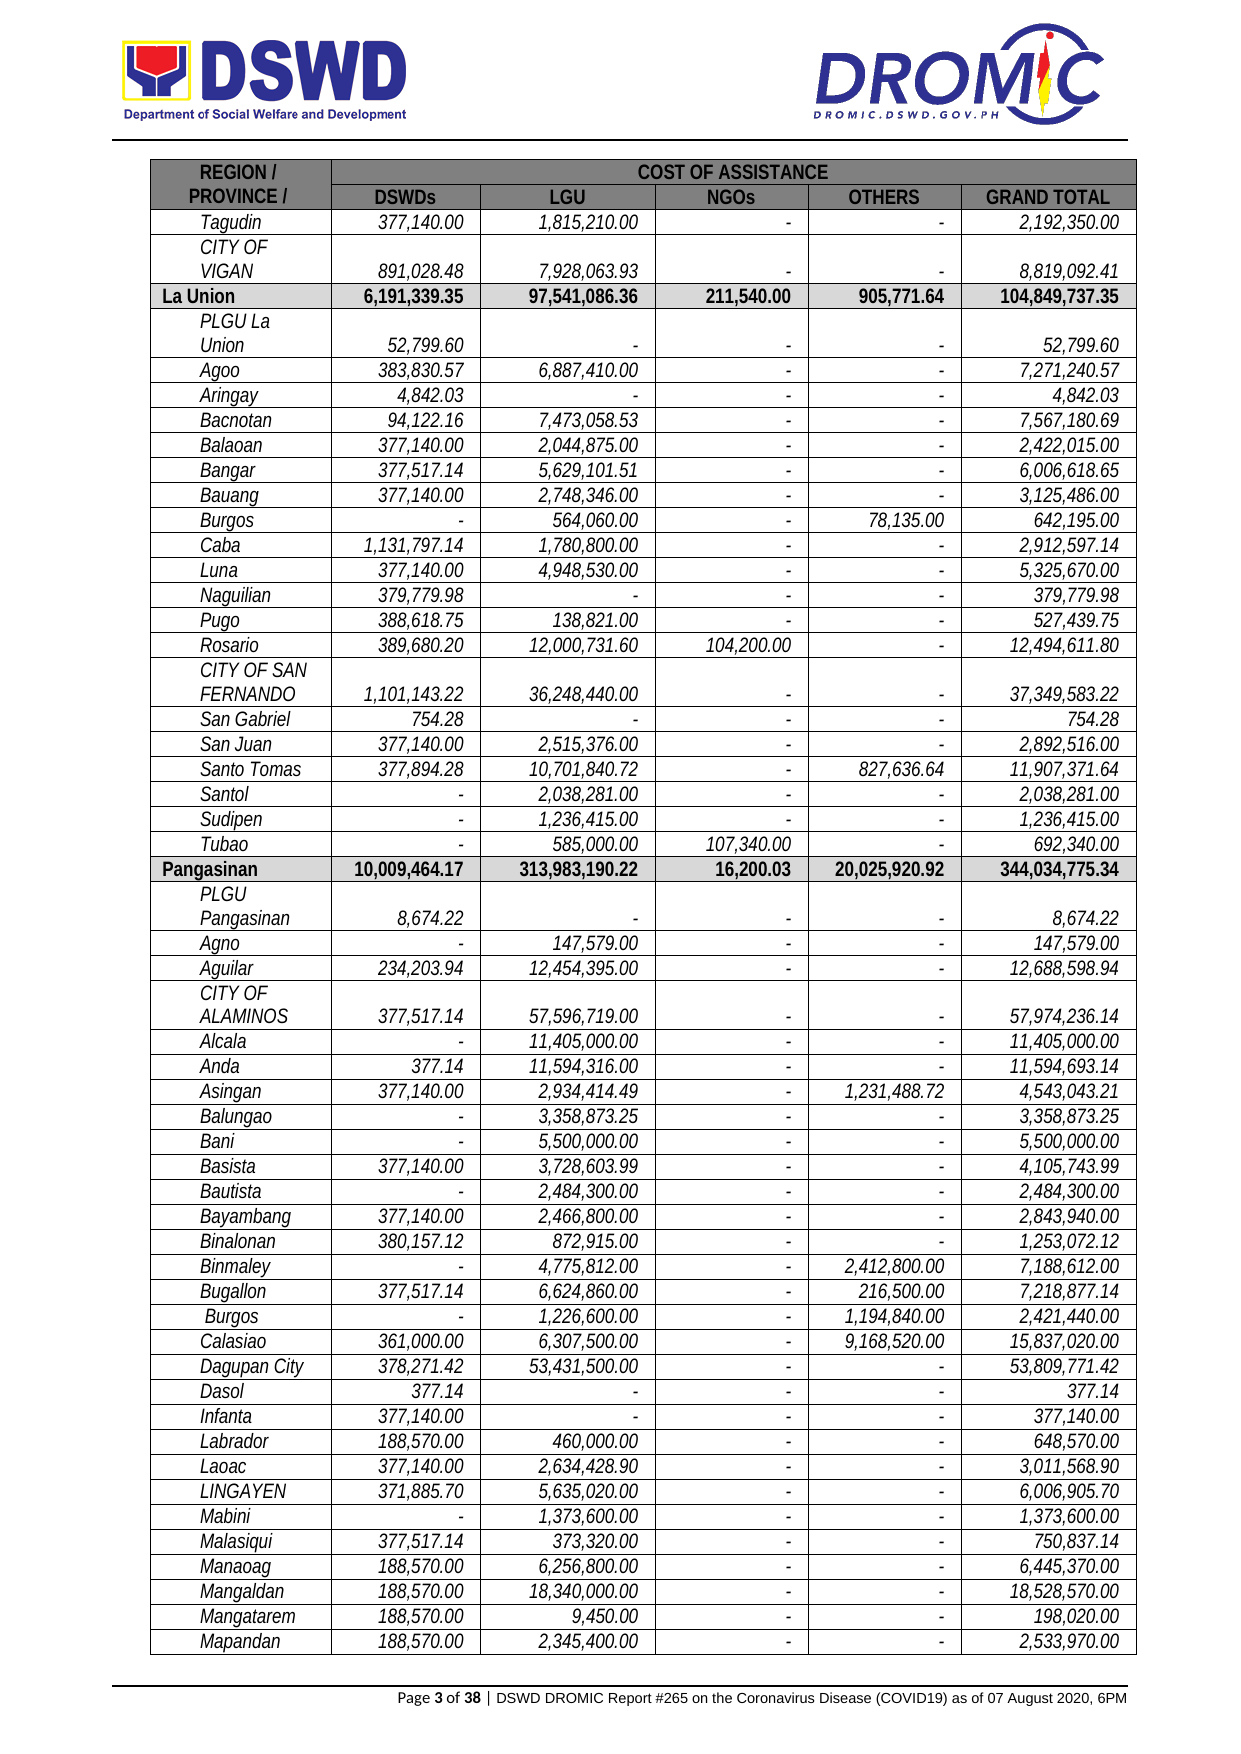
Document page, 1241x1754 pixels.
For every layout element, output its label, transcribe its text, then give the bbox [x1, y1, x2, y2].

table_cell [151, 1330, 188, 1353]
table_cell - [809, 1480, 961, 1503]
table_cell 642,195.00 [962, 508, 1136, 532]
table_cell 6,256,800.00 [481, 1555, 655, 1578]
table_cell - [809, 358, 961, 382]
table_cell - [809, 807, 961, 831]
table_cell Dagupan City [189, 1355, 331, 1378]
table_cell 52,799.60 [332, 309, 480, 357]
table_cell - [809, 1530, 961, 1553]
table_cell 7,271,240.57 [962, 358, 1136, 382]
table_cell - [481, 1405, 655, 1428]
table_cell 5,500,000.00 [962, 1130, 1136, 1153]
table_cell 18,528,570.00 [962, 1580, 1136, 1603]
table_cell Mabini [189, 1505, 331, 1528]
table_cell Laoac [189, 1455, 331, 1478]
table_cell - [809, 882, 961, 929]
table_cell CITY OF VIGAN [189, 235, 331, 283]
table_cell 8,674.22 [962, 882, 1136, 929]
table_cell CITY OF SAN FERNANDO [189, 658, 331, 706]
table_cell 198,020.00 [962, 1605, 1136, 1628]
picture [112, 37, 416, 125]
table_cell 188,570.00 [332, 1580, 480, 1603]
table_cell 188,570.00 [332, 1605, 480, 1628]
table_cell 5,635,020.00 [481, 1480, 655, 1503]
table_cell - [809, 1180, 961, 1203]
table_cell - [809, 210, 961, 234]
table_cell [151, 533, 188, 557]
table_cell 2,044,875.00 [481, 433, 655, 457]
table_cell 7,567,180.69 [962, 408, 1136, 432]
table_cell 188,570.00 [332, 1630, 480, 1653]
table_cell Caba [189, 533, 331, 557]
table_cell 1,236,415.00 [962, 807, 1136, 831]
table_cell - [656, 1455, 808, 1478]
table_cell 6,887,410.00 [481, 358, 655, 382]
table_cell OTHERS [809, 185, 961, 209]
table_cell 78,135.00 [809, 508, 961, 532]
table_cell [151, 458, 188, 482]
table_cell DSWDs [332, 185, 480, 209]
table_cell - [809, 633, 961, 657]
table_cell Agoo [189, 358, 331, 382]
table_cell - [809, 1155, 961, 1178]
table_cell 57,974,236.14 [962, 981, 1136, 1028]
table_cell [151, 358, 188, 382]
table_cell - [809, 1030, 961, 1053]
table_cell - [656, 1205, 808, 1228]
table_cell 2,412,800.00 [809, 1255, 961, 1278]
table_cell 15,837,020.00 [962, 1330, 1136, 1353]
table_cell - [656, 210, 808, 234]
table_cell Bangar [189, 458, 331, 482]
table_cell Malasiqui [189, 1530, 331, 1553]
table_cell 377,140.00 [962, 1405, 1136, 1428]
table_cell 104,200.00 [656, 633, 808, 657]
table_cell Burgos [189, 508, 331, 532]
table_cell 379,779.98 [962, 583, 1136, 607]
table_cell 1,131,797.14 [332, 533, 480, 557]
table_cell 10,009,464.17 [332, 857, 480, 881]
table_cell 11,405,000.00 [481, 1030, 655, 1053]
table_cell 3,728,603.99 [481, 1155, 655, 1178]
table_cell [151, 1230, 188, 1253]
table_cell Bani [189, 1130, 331, 1153]
table_cell 361,000.00 [332, 1330, 480, 1353]
table_cell 754.28 [962, 707, 1136, 731]
table_cell - [332, 931, 480, 954]
table_cell - [656, 508, 808, 532]
table_cell - [656, 1130, 808, 1153]
table_cell - [481, 1380, 655, 1403]
table_cell PLGU La Union [189, 309, 331, 357]
table_cell - [332, 782, 480, 806]
table_cell 380,157.12 [332, 1230, 480, 1253]
table_cell [151, 1305, 188, 1328]
table_cell Tagudin [189, 210, 331, 234]
table_cell - [656, 1255, 808, 1278]
table_cell - [656, 235, 808, 283]
table_cell 313,983,190.22 [481, 857, 655, 881]
table_cell San Gabriel [189, 707, 331, 731]
table_cell 107,340.00 [656, 832, 808, 856]
table_cell [151, 732, 188, 756]
table_cell 344,034,775.34 [962, 857, 1136, 881]
table_cell 9,168,520.00 [809, 1330, 961, 1353]
table_cell Mapandan [189, 1630, 331, 1653]
table_cell - [656, 658, 808, 706]
table_cell 377,140.00 [332, 732, 480, 756]
table_cell 564,060.00 [481, 508, 655, 532]
table_cell Bacnotan [189, 408, 331, 432]
table_cell 2,515,376.00 [481, 732, 655, 756]
table_cell Binmaley [189, 1255, 331, 1278]
table_cell 388,618.75 [332, 608, 480, 632]
table_cell Aguilar [189, 956, 331, 979]
table_cell - [656, 1405, 808, 1428]
table_cell 1,236,415.00 [481, 807, 655, 831]
table_cell 872,915.00 [481, 1230, 655, 1253]
table_cell [151, 807, 188, 831]
table_cell 2,748,346.00 [481, 483, 655, 507]
table_cell 2,192,350.00 [962, 210, 1136, 234]
table_cell 1,194,840.00 [809, 1305, 961, 1328]
table_cell 379,779.98 [332, 583, 480, 607]
table_cell Anda [189, 1055, 331, 1078]
table_cell [151, 1205, 188, 1228]
table_cell 377,140.00 [332, 433, 480, 457]
table_cell 7,473,058.53 [481, 408, 655, 432]
table_header COST OF ASSISTANCE [332, 160, 1136, 184]
table_cell 3,011,568.90 [962, 1455, 1136, 1478]
table_cell - [809, 1605, 961, 1628]
table_cell 378,271.42 [332, 1355, 480, 1378]
table_cell - [809, 732, 961, 756]
table_cell - [809, 1505, 961, 1528]
table_cell Infanta [189, 1405, 331, 1428]
table_cell [151, 1105, 188, 1128]
table_cell - [809, 1380, 961, 1403]
table_cell [151, 483, 188, 507]
table_cell - [809, 1405, 961, 1428]
table_cell 3,125,486.00 [962, 483, 1136, 507]
table_cell [151, 608, 188, 632]
table_cell - [809, 309, 961, 357]
table_cell [151, 832, 188, 856]
table_cell - [332, 1105, 480, 1128]
table_cell 18,340,000.00 [481, 1580, 655, 1603]
table_cell - [656, 782, 808, 806]
table_cell 94,122.16 [332, 408, 480, 432]
table_cell 377,140.00 [332, 483, 480, 507]
table_cell [151, 1430, 188, 1453]
table_cell Tubao [189, 832, 331, 856]
table_cell 5,325,670.00 [962, 558, 1136, 582]
table_cell - [656, 931, 808, 954]
table_cell 377,517.14 [332, 1280, 480, 1303]
table_cell [151, 408, 188, 432]
table_cell [151, 1630, 188, 1653]
table_cell - [809, 1555, 961, 1578]
table_cell 389,680.20 [332, 633, 480, 657]
table_cell - [656, 433, 808, 457]
table_cell - [332, 1255, 480, 1278]
table_cell - [809, 533, 961, 557]
table_cell 1,231,488.72 [809, 1080, 961, 1103]
table_cell [151, 981, 188, 1028]
table_cell PLGU Pangasinan [189, 882, 331, 929]
table_cell 4,105,743.99 [962, 1155, 1136, 1178]
table_cell Pangasinan [151, 857, 331, 881]
table_cell - [809, 707, 961, 731]
table_cell 7,188,612.00 [962, 1255, 1136, 1278]
table_cell - [481, 707, 655, 731]
table_cell 6,624,860.00 [481, 1280, 655, 1303]
table_cell - [656, 1105, 808, 1128]
table_cell - [332, 1130, 480, 1153]
table_cell - [809, 433, 961, 457]
table_cell - [656, 956, 808, 979]
table_cell 1,780,800.00 [481, 533, 655, 557]
table_cell [151, 1055, 188, 1078]
table_cell LINGAYEN [189, 1480, 331, 1503]
table_cell - [809, 981, 961, 1028]
table_cell - [809, 1055, 961, 1078]
table_cell [151, 1605, 188, 1628]
table_cell 377,517.14 [332, 981, 480, 1028]
table_cell 377,140.00 [332, 1155, 480, 1178]
table_cell 11,907,371.64 [962, 757, 1136, 781]
table_cell Luna [189, 558, 331, 582]
table_cell 373,320.00 [481, 1530, 655, 1553]
table_cell - [809, 1230, 961, 1253]
table_cell [151, 583, 188, 607]
table_cell LGU [481, 185, 655, 209]
table_cell - [809, 832, 961, 856]
table_cell - [656, 1030, 808, 1053]
table_cell [151, 309, 188, 357]
table_cell 53,809,771.42 [962, 1355, 1136, 1378]
table_cell 6,445,370.00 [962, 1555, 1136, 1578]
table_cell Calasiao [189, 1330, 331, 1353]
table_cell - [656, 1630, 808, 1653]
table_cell [151, 956, 188, 979]
table_cell - [809, 1205, 961, 1228]
table_cell [151, 1405, 188, 1428]
table_cell - [656, 383, 808, 407]
table_cell - [656, 1555, 808, 1578]
table_cell - [656, 1380, 808, 1403]
table_cell 2,484,300.00 [481, 1180, 655, 1203]
table_cell Santo Tomas [189, 757, 331, 781]
table_cell - [656, 583, 808, 607]
table_cell 2,892,516.00 [962, 732, 1136, 756]
table_cell - [809, 658, 961, 706]
table_cell [151, 1280, 188, 1303]
table_cell - [809, 1355, 961, 1378]
table_cell - [656, 882, 808, 929]
table_cell - [809, 458, 961, 482]
table_cell [151, 1030, 188, 1053]
table_cell 4,948,530.00 [481, 558, 655, 582]
table_cell - [656, 1505, 808, 1528]
table_cell 52,799.60 [962, 309, 1136, 357]
table_cell 2,843,940.00 [962, 1205, 1136, 1228]
table_cell - [656, 533, 808, 557]
table_cell 2,038,281.00 [481, 782, 655, 806]
table_cell Binalonan [189, 1230, 331, 1253]
table_cell - [332, 508, 480, 532]
table_cell 7,928,063.93 [481, 235, 655, 283]
table_cell - [809, 383, 961, 407]
table_cell - [809, 483, 961, 507]
table_cell 4,842.03 [332, 383, 480, 407]
table_cell - [656, 981, 808, 1028]
table_cell Santol [189, 782, 331, 806]
table_cell 211,540.00 [656, 284, 808, 308]
table_cell 11,405,000.00 [962, 1030, 1136, 1053]
table_cell 6,006,618.65 [962, 458, 1136, 482]
table_cell 5,500,000.00 [481, 1130, 655, 1153]
table_cell Burgos [189, 1305, 331, 1328]
table_cell [151, 1130, 188, 1153]
table_cell [151, 1255, 188, 1278]
table_cell - [656, 309, 808, 357]
table_cell - [656, 1055, 808, 1078]
table_cell 1,101,143.22 [332, 658, 480, 706]
table_cell - [481, 383, 655, 407]
table_cell - [656, 1355, 808, 1378]
table_cell - [809, 583, 961, 607]
table_cell [151, 782, 188, 806]
table_cell 234,203.94 [332, 956, 480, 979]
table_cell 2,634,428.90 [481, 1455, 655, 1478]
table_cell [151, 1355, 188, 1378]
table_cell 1,373,600.00 [962, 1505, 1136, 1528]
table_cell Bauang [189, 483, 331, 507]
table_cell Basista [189, 1155, 331, 1178]
table_cell Mangaldan [189, 1580, 331, 1603]
table_cell Aringay [189, 383, 331, 407]
table_cell 12,000,731.60 [481, 633, 655, 657]
table_cell 37,349,583.22 [962, 658, 1136, 706]
table_cell [151, 1080, 188, 1103]
table_cell [151, 433, 188, 457]
table_cell 12,494,611.80 [962, 633, 1136, 657]
table_cell - [809, 1455, 961, 1478]
table_cell 527,439.75 [962, 608, 1136, 632]
table_cell Labrador [189, 1430, 331, 1453]
table_cell 147,579.00 [481, 931, 655, 954]
table_cell - [656, 358, 808, 382]
table_cell - [481, 309, 655, 357]
table_cell 12,688,598.94 [962, 956, 1136, 979]
table_cell [151, 383, 188, 407]
table_cell Sudipen [189, 807, 331, 831]
table_cell - [656, 1280, 808, 1303]
table_cell Alcala [189, 1030, 331, 1053]
table_cell [151, 210, 188, 234]
table_cell [151, 1155, 188, 1178]
table_cell GRAND TOTAL [962, 185, 1136, 209]
table_cell 377,140.00 [332, 210, 480, 234]
table_cell 10,701,840.72 [481, 757, 655, 781]
table_cell 57,596,719.00 [481, 981, 655, 1028]
table_cell 460,000.00 [481, 1430, 655, 1453]
table_cell [151, 1180, 188, 1203]
table_header REGION / PROVINCE / MUNICIPALITY [151, 160, 331, 209]
table_cell 377,517.14 [332, 1530, 480, 1553]
table_cell 11,594,693.14 [962, 1055, 1136, 1078]
table_cell - [809, 558, 961, 582]
table_cell Bayambang [189, 1205, 331, 1228]
table_cell 11,594,316.00 [481, 1055, 655, 1078]
table_cell 4,775,812.00 [481, 1255, 655, 1278]
table_cell 138,821.00 [481, 608, 655, 632]
picture [781, 23, 1133, 125]
table_cell 7,218,877.14 [962, 1280, 1136, 1303]
table_cell 8,674.22 [332, 882, 480, 929]
table_cell - [332, 1180, 480, 1203]
table_cell Rosario [189, 633, 331, 657]
table_cell [151, 1555, 188, 1578]
table_cell - [656, 1430, 808, 1453]
table_cell 188,570.00 [332, 1430, 480, 1453]
table_cell 147,579.00 [962, 931, 1136, 954]
table_cell - [656, 1530, 808, 1553]
table_cell 891,028.48 [332, 235, 480, 283]
table_cell - [809, 1105, 961, 1128]
table_cell 585,000.00 [481, 832, 655, 856]
table_cell [151, 1530, 188, 1553]
table_cell - [656, 1080, 808, 1103]
table_cell 2,484,300.00 [962, 1180, 1136, 1203]
table_cell 20,025,920.92 [809, 857, 961, 881]
table_cell 1,373,600.00 [481, 1505, 655, 1528]
table_cell - [809, 931, 961, 954]
table_cell [151, 931, 188, 954]
table_cell Agno [189, 931, 331, 954]
table_cell - [481, 882, 655, 929]
table_cell - [332, 807, 480, 831]
table_cell 2,466,800.00 [481, 1205, 655, 1228]
table_cell 97,541,086.36 [481, 284, 655, 308]
table_cell - [656, 1480, 808, 1503]
table_cell 6,006,905.70 [962, 1480, 1136, 1503]
table_cell - [656, 757, 808, 781]
table_cell - [809, 408, 961, 432]
table_cell 377.14 [962, 1380, 1136, 1403]
table_cell 4,842.03 [962, 383, 1136, 407]
table_cell 53,431,500.00 [481, 1355, 655, 1378]
table_cell 377.14 [332, 1380, 480, 1403]
table_cell - [809, 956, 961, 979]
table_cell - [656, 558, 808, 582]
table_cell 648,570.00 [962, 1430, 1136, 1453]
table_cell - [656, 1580, 808, 1603]
table_cell - [809, 1630, 961, 1653]
table_cell 377,894.28 [332, 757, 480, 781]
table_cell Bugallon [189, 1280, 331, 1303]
table_cell 377,140.00 [332, 1080, 480, 1103]
table_cell Mangatarem [189, 1605, 331, 1628]
table_cell - [656, 1155, 808, 1178]
table_cell 104,849,737.35 [962, 284, 1136, 308]
table_cell 377,140.00 [332, 1405, 480, 1428]
table_cell - [809, 1430, 961, 1453]
table_cell 827,636.64 [809, 757, 961, 781]
table_cell 16,200.03 [656, 857, 808, 881]
table_cell - [809, 1580, 961, 1603]
table_cell - [656, 807, 808, 831]
table_cell 2,038,281.00 [962, 782, 1136, 806]
table_cell 754.28 [332, 707, 480, 731]
table_cell 371,885.70 [332, 1480, 480, 1503]
table_cell Bautista [189, 1180, 331, 1203]
table_cell 750,837.14 [962, 1530, 1136, 1553]
table_cell 3,358,873.25 [481, 1105, 655, 1128]
table_cell 2,912,597.14 [962, 533, 1136, 557]
table_cell [151, 1505, 188, 1528]
table_cell 2,422,015.00 [962, 433, 1136, 457]
table_cell 2,533,970.00 [962, 1630, 1136, 1653]
table_cell 12,454,395.00 [481, 956, 655, 979]
table_cell [151, 658, 188, 706]
table_cell [151, 757, 188, 781]
table_cell - [656, 1180, 808, 1203]
table_cell 6,191,339.35 [332, 284, 480, 308]
table_cell [151, 1380, 188, 1403]
table_cell [151, 1580, 188, 1603]
table_cell 692,340.00 [962, 832, 1136, 856]
table_cell - [332, 1305, 480, 1328]
table_cell 1,815,210.00 [481, 210, 655, 234]
table_cell 188,570.00 [332, 1555, 480, 1578]
table_cell 9,450.00 [481, 1605, 655, 1628]
table_cell - [656, 1605, 808, 1628]
table_cell - [809, 235, 961, 283]
table_cell [151, 707, 188, 731]
table_cell - [809, 782, 961, 806]
table_cell 377,140.00 [332, 1205, 480, 1228]
table_cell [151, 235, 188, 283]
table_cell 2,934,414.49 [481, 1080, 655, 1103]
table_cell - [656, 1230, 808, 1253]
table_cell 36,248,440.00 [481, 658, 655, 706]
table_cell Balaoan [189, 433, 331, 457]
table_cell Asingan [189, 1080, 331, 1103]
table_cell 3,358,873.25 [962, 1105, 1136, 1128]
table_cell 216,500.00 [809, 1280, 961, 1303]
table_cell 377,517.14 [332, 458, 480, 482]
table_cell 377.14 [332, 1055, 480, 1078]
table_cell - [809, 1130, 961, 1153]
table_cell 383,830.57 [332, 358, 480, 382]
table_cell 905,771.64 [809, 284, 961, 308]
table_cell - [481, 583, 655, 607]
table_cell [151, 558, 188, 582]
table_cell 5,629,101.51 [481, 458, 655, 482]
table_cell CITY OF ALAMINOS [189, 981, 331, 1028]
table_cell - [332, 1505, 480, 1528]
table_cell Balungao [189, 1105, 331, 1128]
table_cell - [656, 732, 808, 756]
table_cell [151, 633, 188, 657]
table_cell - [656, 458, 808, 482]
table_cell [151, 508, 188, 532]
table_cell Manaoag [189, 1555, 331, 1578]
table_cell Dasol [189, 1380, 331, 1403]
table_cell - [332, 1030, 480, 1053]
table_cell - [656, 1330, 808, 1353]
table_cell 1,226,600.00 [481, 1305, 655, 1328]
table_cell 1,253,072.12 [962, 1230, 1136, 1253]
table_cell [151, 1480, 188, 1503]
table_cell 377,140.00 [332, 1455, 480, 1478]
table_cell Pugo [189, 608, 331, 632]
table_cell - [656, 1305, 808, 1328]
table_cell 2,421,440.00 [962, 1305, 1136, 1328]
table_cell - [809, 608, 961, 632]
table_cell - [656, 608, 808, 632]
table_cell 4,543,043.21 [962, 1080, 1136, 1103]
table_cell 8,819,092.41 [962, 235, 1136, 283]
table_cell 377,140.00 [332, 558, 480, 582]
table_cell 6,307,500.00 [481, 1330, 655, 1353]
table_cell - [332, 832, 480, 856]
table_cell Naguilian [189, 583, 331, 607]
table_cell San Juan [189, 732, 331, 756]
table_cell La Union [151, 284, 331, 308]
table_cell - [656, 707, 808, 731]
table_cell - [656, 408, 808, 432]
table_cell [151, 1455, 188, 1478]
table_cell - [656, 483, 808, 507]
table_cell NGOs [656, 185, 808, 209]
table_cell [151, 882, 188, 929]
table_cell 2,345,400.00 [481, 1630, 655, 1653]
